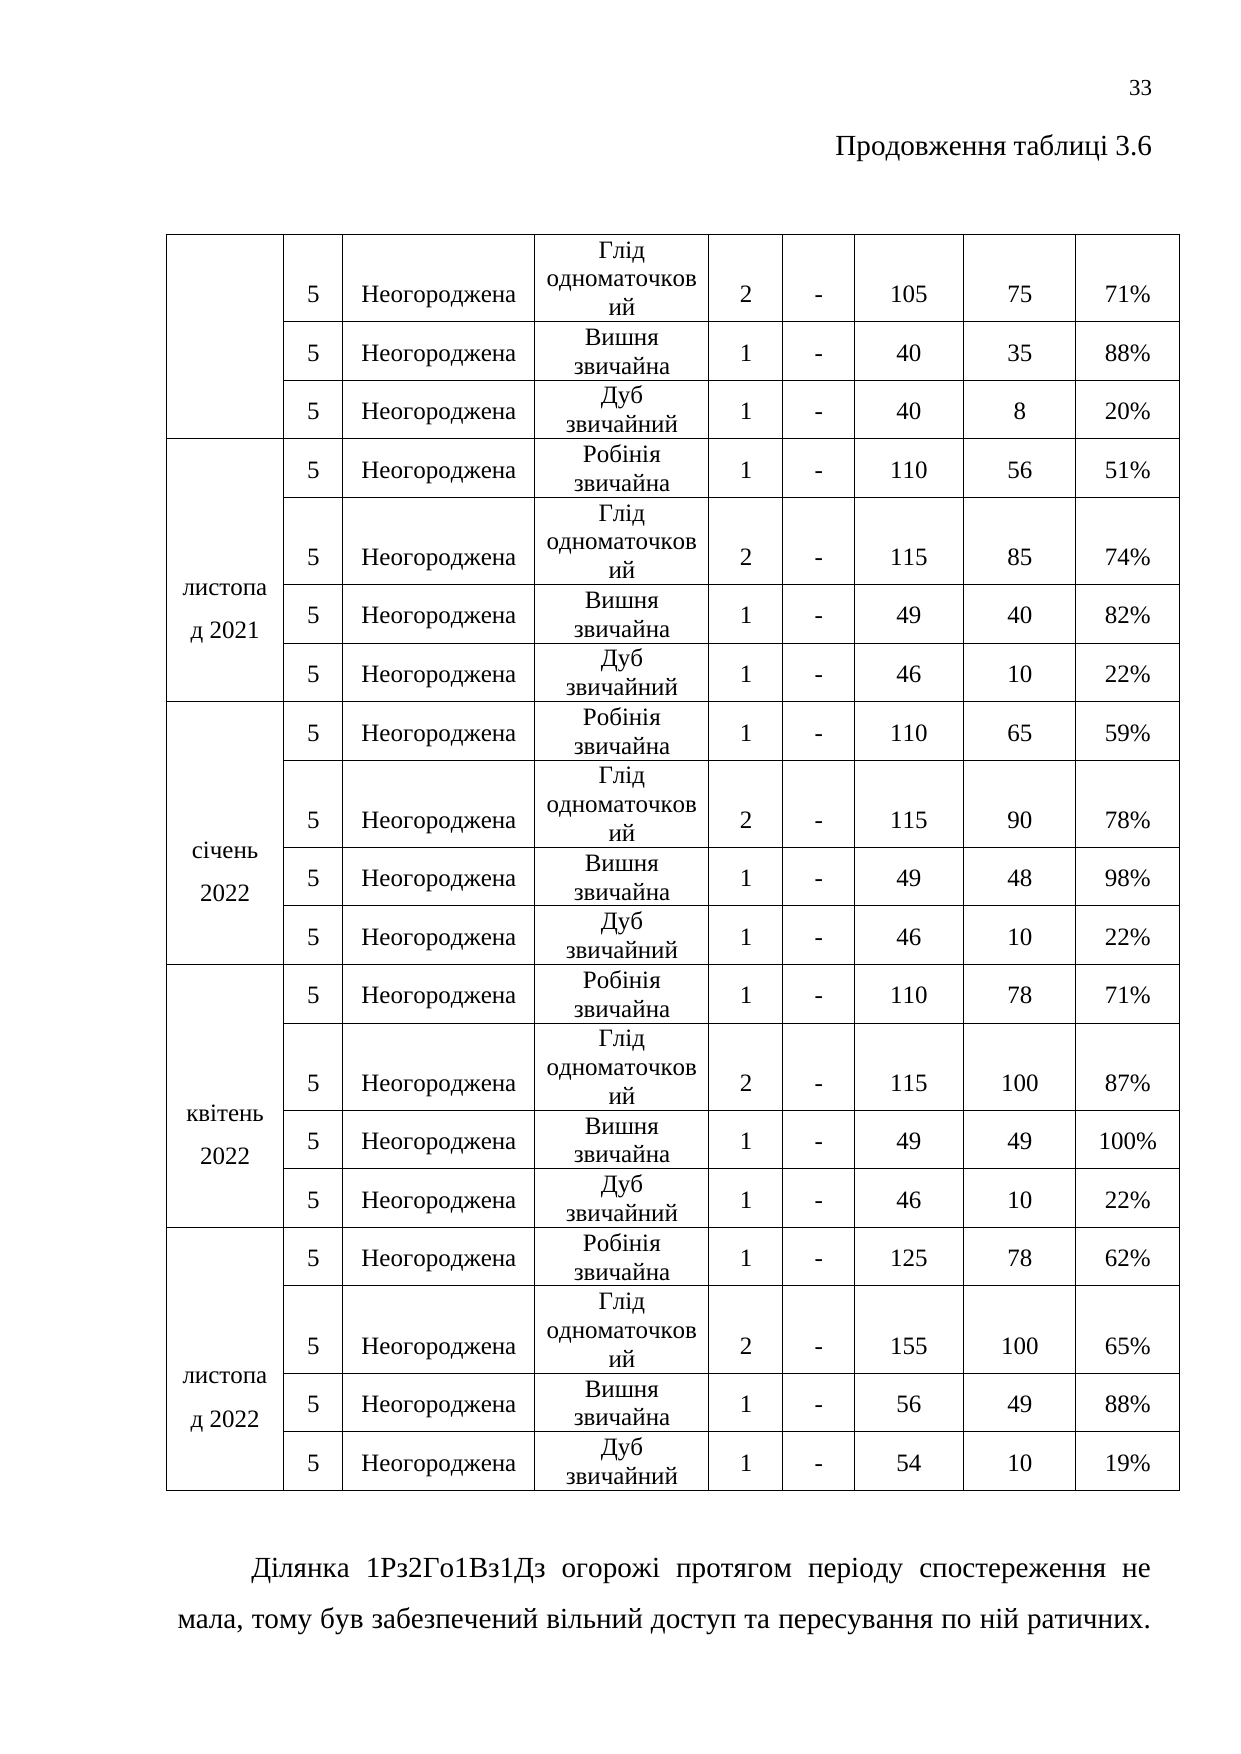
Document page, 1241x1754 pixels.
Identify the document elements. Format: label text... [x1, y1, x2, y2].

table_cell 115 [855, 498, 963, 584]
table_header 105 [855, 235, 963, 321]
table_header 5 [284, 235, 342, 321]
table_cell 10 [964, 1169, 1075, 1227]
table_cell 78 [964, 1228, 1075, 1285]
table_cell - [783, 644, 854, 701]
table_header 71% [1076, 235, 1179, 321]
table_cell - [783, 702, 854, 759]
table_cell 1 [709, 965, 782, 1022]
table_cell 82% [1076, 585, 1179, 642]
table_cell 125 [855, 1228, 963, 1285]
table_cell 49 [855, 585, 963, 642]
table_cell - [783, 1228, 854, 1285]
table_cell 5 [284, 439, 342, 497]
table_cell 22% [1076, 644, 1179, 701]
table_cell Неогороджена [343, 322, 534, 379]
text Продовження таблиці 3.6 [177, 128, 1152, 162]
table_cell 5 [284, 1286, 342, 1373]
table_cell Неогороджена [343, 644, 534, 701]
table_cell 1 [709, 381, 782, 438]
table_cell 56 [855, 1374, 963, 1431]
table_cell Робінія звичайна [535, 965, 708, 1022]
table_cell 1 [709, 1374, 782, 1431]
table_cell - [783, 1374, 854, 1431]
table_cell - [783, 1432, 854, 1490]
table_cell 1 [709, 644, 782, 701]
table_cell квітень 2022 [167, 965, 283, 1227]
table_cell 40 [855, 322, 963, 379]
table_cell 54 [855, 1432, 963, 1490]
table_cell 78 [964, 965, 1075, 1022]
table_cell Вишня звичайна [535, 585, 708, 642]
table_cell 90 [964, 761, 1075, 847]
table_cell 2 [709, 1024, 782, 1110]
table_cell Неогороджена [343, 585, 534, 642]
table_cell 5 [284, 906, 342, 964]
table_cell 100 [964, 1286, 1075, 1373]
table_cell 35 [964, 322, 1075, 379]
table_cell січень 2022 [167, 702, 283, 964]
table_cell 49 [964, 1111, 1075, 1168]
table_cell - [783, 1286, 854, 1373]
table_header - [783, 235, 854, 321]
table_cell - [783, 381, 854, 438]
table_cell 5 [284, 1024, 342, 1110]
table_cell - [783, 1111, 854, 1168]
table_cell Неогороджена [343, 1228, 534, 1285]
table_cell Робінія звичайна [535, 1228, 708, 1285]
table_cell Робінія звичайна [535, 702, 708, 759]
table_cell 5 [284, 1432, 342, 1490]
table_cell Неогороджена [343, 848, 534, 905]
table_cell 5 [284, 965, 342, 1022]
table_header 2 [709, 235, 782, 321]
table_cell 5 [284, 381, 342, 438]
table_cell Дуб звичайний [535, 1169, 708, 1227]
table_cell 5 [284, 1228, 342, 1285]
table_header Неогороджена [343, 235, 534, 321]
table_cell 46 [855, 644, 963, 701]
table_cell 56 [964, 439, 1075, 497]
table_cell Вишня звичайна [535, 322, 708, 379]
table_cell листопад 2022 [167, 1228, 283, 1490]
table_cell 2 [709, 498, 782, 584]
table_cell 85 [964, 498, 1075, 584]
table_cell 40 [964, 585, 1075, 642]
table_cell 22% [1076, 906, 1179, 964]
table_header 75 [964, 235, 1075, 321]
table_cell 40 [855, 381, 963, 438]
table_cell 88% [1076, 1374, 1179, 1431]
table_cell - [783, 1169, 854, 1227]
table_cell Дуб звичайний [535, 906, 708, 964]
table_cell 5 [284, 702, 342, 759]
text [177, 1551, 1152, 1634]
table_cell - [783, 585, 854, 642]
table_cell Дуб звичайний [535, 644, 708, 701]
table_cell 78% [1076, 761, 1179, 847]
table_cell 115 [855, 1024, 963, 1110]
table_cell 98% [1076, 848, 1179, 905]
table_cell - [783, 1024, 854, 1110]
table_cell Вишня звичайна [535, 848, 708, 905]
table_cell Неогороджена [343, 1374, 534, 1431]
table_cell Неогороджена [343, 906, 534, 964]
table_cell Неогороджена [343, 1432, 534, 1490]
table_cell Глід одноматочковий [535, 1024, 708, 1110]
table_cell 49 [855, 1111, 963, 1168]
table_cell 46 [855, 906, 963, 964]
table_header [167, 235, 283, 438]
table_cell 1 [709, 322, 782, 379]
table_cell - [783, 848, 854, 905]
table_cell - [783, 761, 854, 847]
table_cell Неогороджена [343, 702, 534, 759]
table_cell Глід одноматочковий [535, 1286, 708, 1373]
table_cell Робінія звичайна [535, 439, 708, 497]
table_cell 1 [709, 1228, 782, 1285]
table_cell 8 [964, 381, 1075, 438]
table_cell 5 [284, 1374, 342, 1431]
table_cell 49 [964, 1374, 1075, 1431]
table_cell 110 [855, 965, 963, 1022]
table_cell 115 [855, 761, 963, 847]
table_cell 10 [964, 906, 1075, 964]
table_cell 19% [1076, 1432, 1179, 1490]
table_cell 48 [964, 848, 1075, 905]
table_cell 155 [855, 1286, 963, 1373]
table_cell 100 [964, 1024, 1075, 1110]
table_cell Дуб звичайний [535, 1432, 708, 1490]
table_header Глід одноматочковий [535, 235, 708, 321]
table_cell Неогороджена [343, 965, 534, 1022]
table_cell 5 [284, 498, 342, 584]
table_cell Неогороджена [343, 761, 534, 847]
table_cell 1 [709, 585, 782, 642]
table_cell 5 [284, 322, 342, 379]
table_cell 1 [709, 848, 782, 905]
table_cell 2 [709, 761, 782, 847]
table_cell Вишня звичайна [535, 1111, 708, 1168]
table_cell 1 [709, 1432, 782, 1490]
table_cell листопад 2021 [167, 439, 283, 701]
table_cell Неогороджена [343, 498, 534, 584]
table_cell 51% [1076, 439, 1179, 497]
table_cell 5 [284, 1169, 342, 1227]
table_cell 65 [964, 702, 1075, 759]
table_cell 87% [1076, 1024, 1179, 1110]
table_cell 74% [1076, 498, 1179, 584]
table_cell 71% [1076, 965, 1179, 1022]
table_cell 59% [1076, 702, 1179, 759]
table_cell 2 [709, 1286, 782, 1373]
table_cell 5 [284, 585, 342, 642]
table_cell 1 [709, 439, 782, 497]
table_cell - [783, 439, 854, 497]
table_cell - [783, 322, 854, 379]
table_cell 22% [1076, 1169, 1179, 1227]
table_cell 46 [855, 1169, 963, 1227]
table_cell 110 [855, 439, 963, 497]
table_cell Вишня звичайна [535, 1374, 708, 1431]
table_cell 5 [284, 848, 342, 905]
table_cell Неогороджена [343, 1169, 534, 1227]
table_cell 5 [284, 1111, 342, 1168]
table_cell Неогороджена [343, 1024, 534, 1110]
table_cell 49 [855, 848, 963, 905]
table_cell Глід одноматочковий [535, 498, 708, 584]
table_cell Неогороджена [343, 381, 534, 438]
table_cell 5 [284, 761, 342, 847]
table_cell - [783, 906, 854, 964]
table_cell 1 [709, 906, 782, 964]
table_cell 5 [284, 644, 342, 701]
table_cell 100% [1076, 1111, 1179, 1168]
table_cell - [783, 965, 854, 1022]
table_cell 88% [1076, 322, 1179, 379]
table_cell 10 [964, 1432, 1075, 1490]
table_cell 10 [964, 644, 1075, 701]
table_cell 110 [855, 702, 963, 759]
table_cell Неогороджена [343, 439, 534, 497]
table_cell 20% [1076, 381, 1179, 438]
table_cell 1 [709, 1169, 782, 1227]
table_cell Неогороджена [343, 1286, 534, 1373]
table_cell - [783, 498, 854, 584]
table_cell 1 [709, 1111, 782, 1168]
table_cell 65% [1076, 1286, 1179, 1373]
table_cell 62% [1076, 1228, 1179, 1285]
table_cell Дуб звичайний [535, 381, 708, 438]
table_cell 1 [709, 702, 782, 759]
table_cell Глід одноматочковий [535, 761, 708, 847]
table_cell Неогороджена [343, 1111, 534, 1168]
